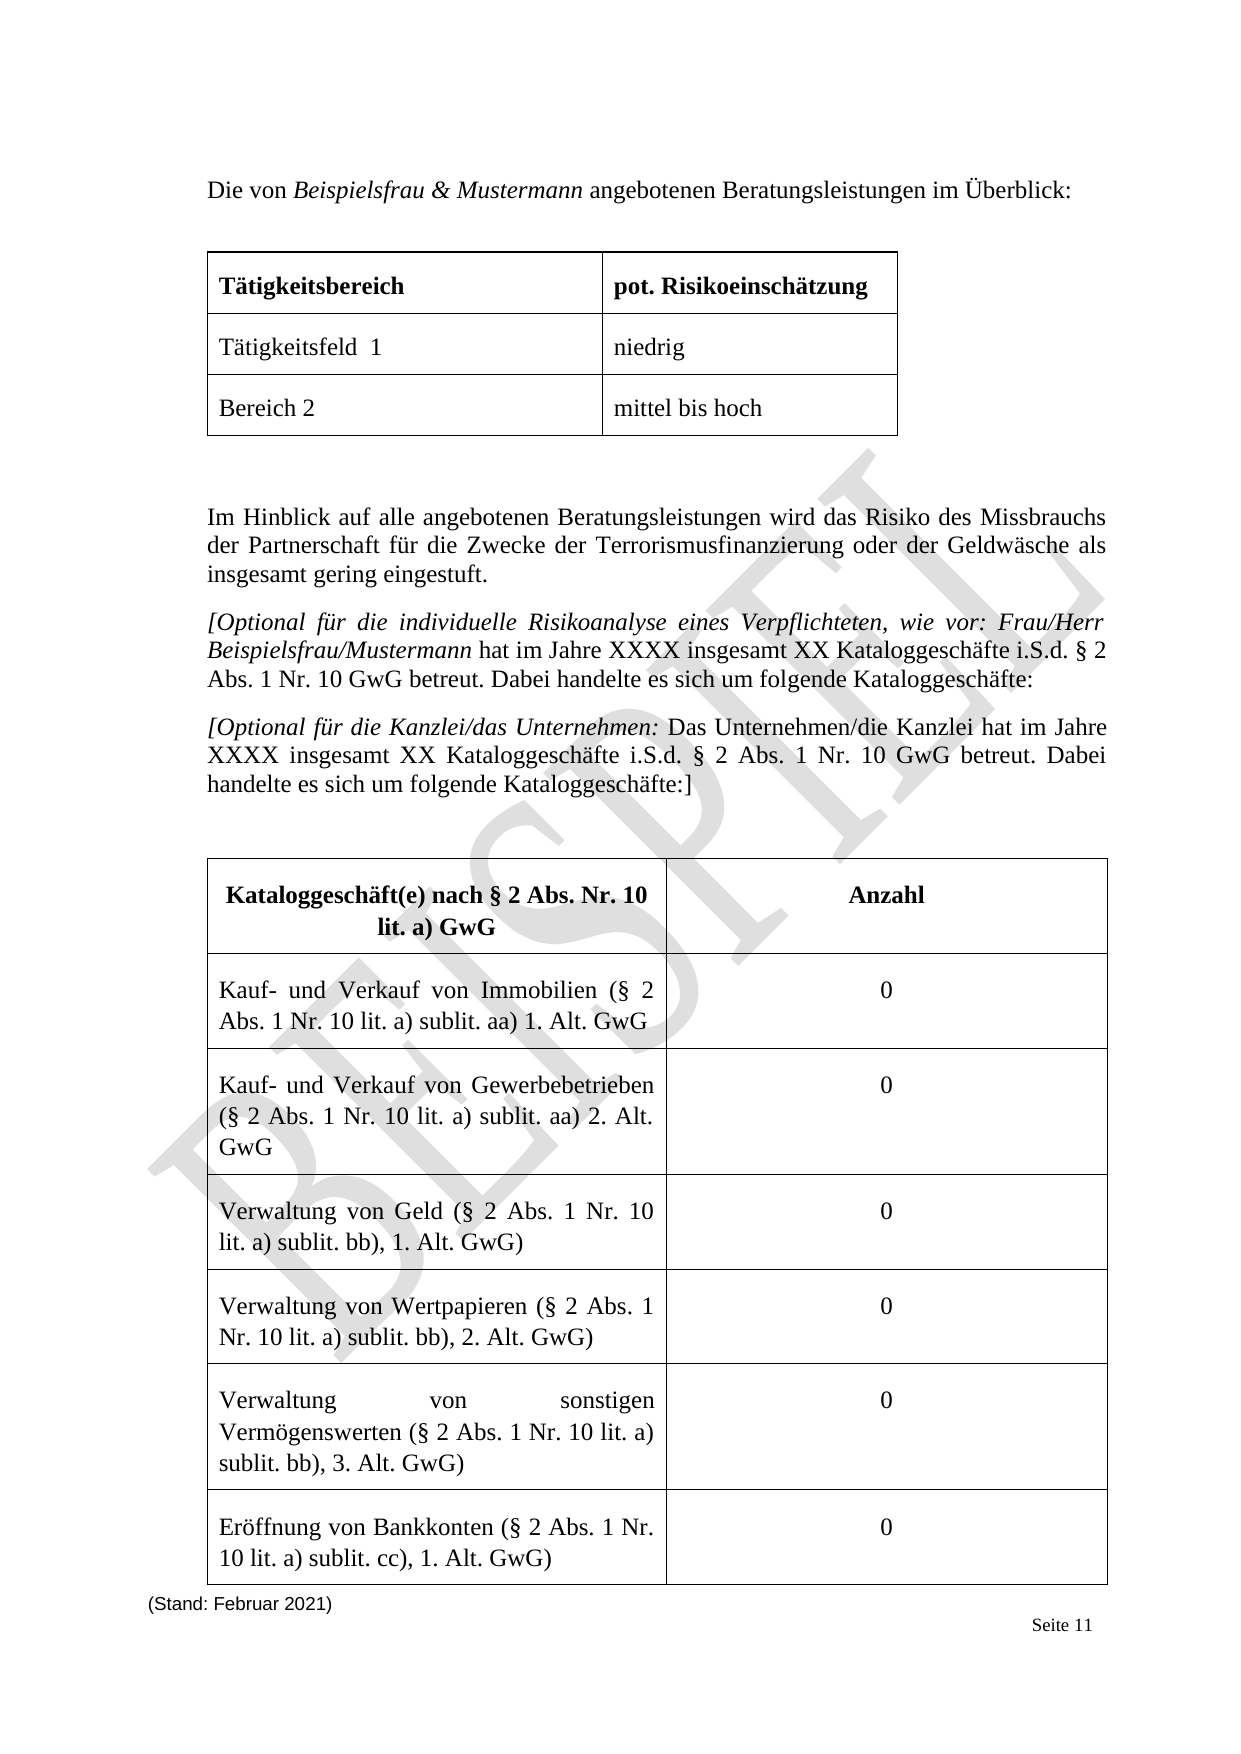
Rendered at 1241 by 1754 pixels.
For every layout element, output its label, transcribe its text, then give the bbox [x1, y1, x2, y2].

table_cell 0 [667, 1175, 1107, 1268]
text [Optional für die individuelle Risikoanalyse eines Verpflichteten, wie vor: Frau/Herr Beispielsfrau/Mustermann hat im Jahre XXXX insgesamt XX Kataloggeschäfte i.S.d. § 2 Abs. 1 Nr. 10 GwG betreut. Dabei handelte es sich um folgende Kataloggeschäfte: [207, 607, 1107, 693]
table_cell 0 [667, 1049, 1107, 1174]
table_cell mittel bis hoch [603, 375, 897, 434]
table_header Tätigkeitsbereich [208, 253, 602, 312]
table_header Kataloggeschäft(e) nach § 2 Abs. Nr. 10 lit. a) GwG [208, 859, 666, 953]
table_cell Eröffnung von Bankkonten (§ 2 Abs. 1 Nr. 10 lit. a) sublit. cc), 1. Alt. GwG) [208, 1490, 666, 1584]
table_cell Verwaltung von Geld (§ 2 Abs. 1 Nr. 10 lit. a) sublit. bb), 1. Alt. GwG) [208, 1175, 666, 1268]
text Die von Beispielsfrau & Mustermann angebotenen Beratungsleistungen im Überblick: [207, 175, 1107, 204]
text [Optional für die Kanzlei/das Unternehmen: Das Unternehmen/die Kanzlei hat im Jahre XXXX insgesamt XX Kataloggeschäfte i.S.d. § 2 Abs. 1 Nr. 10 GwG betreut. Dabei handelte es sich um folgende Kataloggeschäfte:] [207, 712, 1107, 798]
table_cell 0 [667, 954, 1107, 1048]
table_cell Tätigkeitsfeld 1 [208, 314, 602, 373]
table_header Anzahl [667, 859, 1107, 953]
table_cell Verwaltung von sonstigen Vermögenswerten (§ 2 Abs. 1 Nr. 10 lit. a) sublit. bb), 3. Alt. GwG) [208, 1364, 666, 1489]
table_cell Verwaltung von Wertpapieren (§ 2 Abs. 1 Nr. 10 lit. a) sublit. bb), 2. Alt. GwG) [208, 1270, 666, 1363]
table_cell niedrig [603, 314, 897, 373]
table_cell Kauf- und Verkauf von Gewerbebetrieben (§ 2 Abs. 1 Nr. 10 lit. a) sublit. aa) 2. Alt. GwG [208, 1049, 666, 1174]
table_cell Kauf- und Verkauf von Immobilien (§ 2 Abs. 1 Nr. 10 lit. a) sublit. aa) 1. Alt. GwG [208, 954, 666, 1048]
table_cell 0 [667, 1364, 1107, 1489]
table_cell 0 [667, 1490, 1107, 1584]
table_cell Bereich 2 [208, 375, 602, 434]
text Im Hinblick auf alle angebotenen Beratungsleistungen wird das Risiko des Missbrauchs der Partnerschaft für die Zwecke der Terrorismusfinanzierung oder der Geldwäsche als insgesamt gering eingestuft. [207, 502, 1107, 588]
table_header pot. Risikoeinschätzung [603, 253, 897, 312]
table_cell 0 [667, 1270, 1107, 1363]
